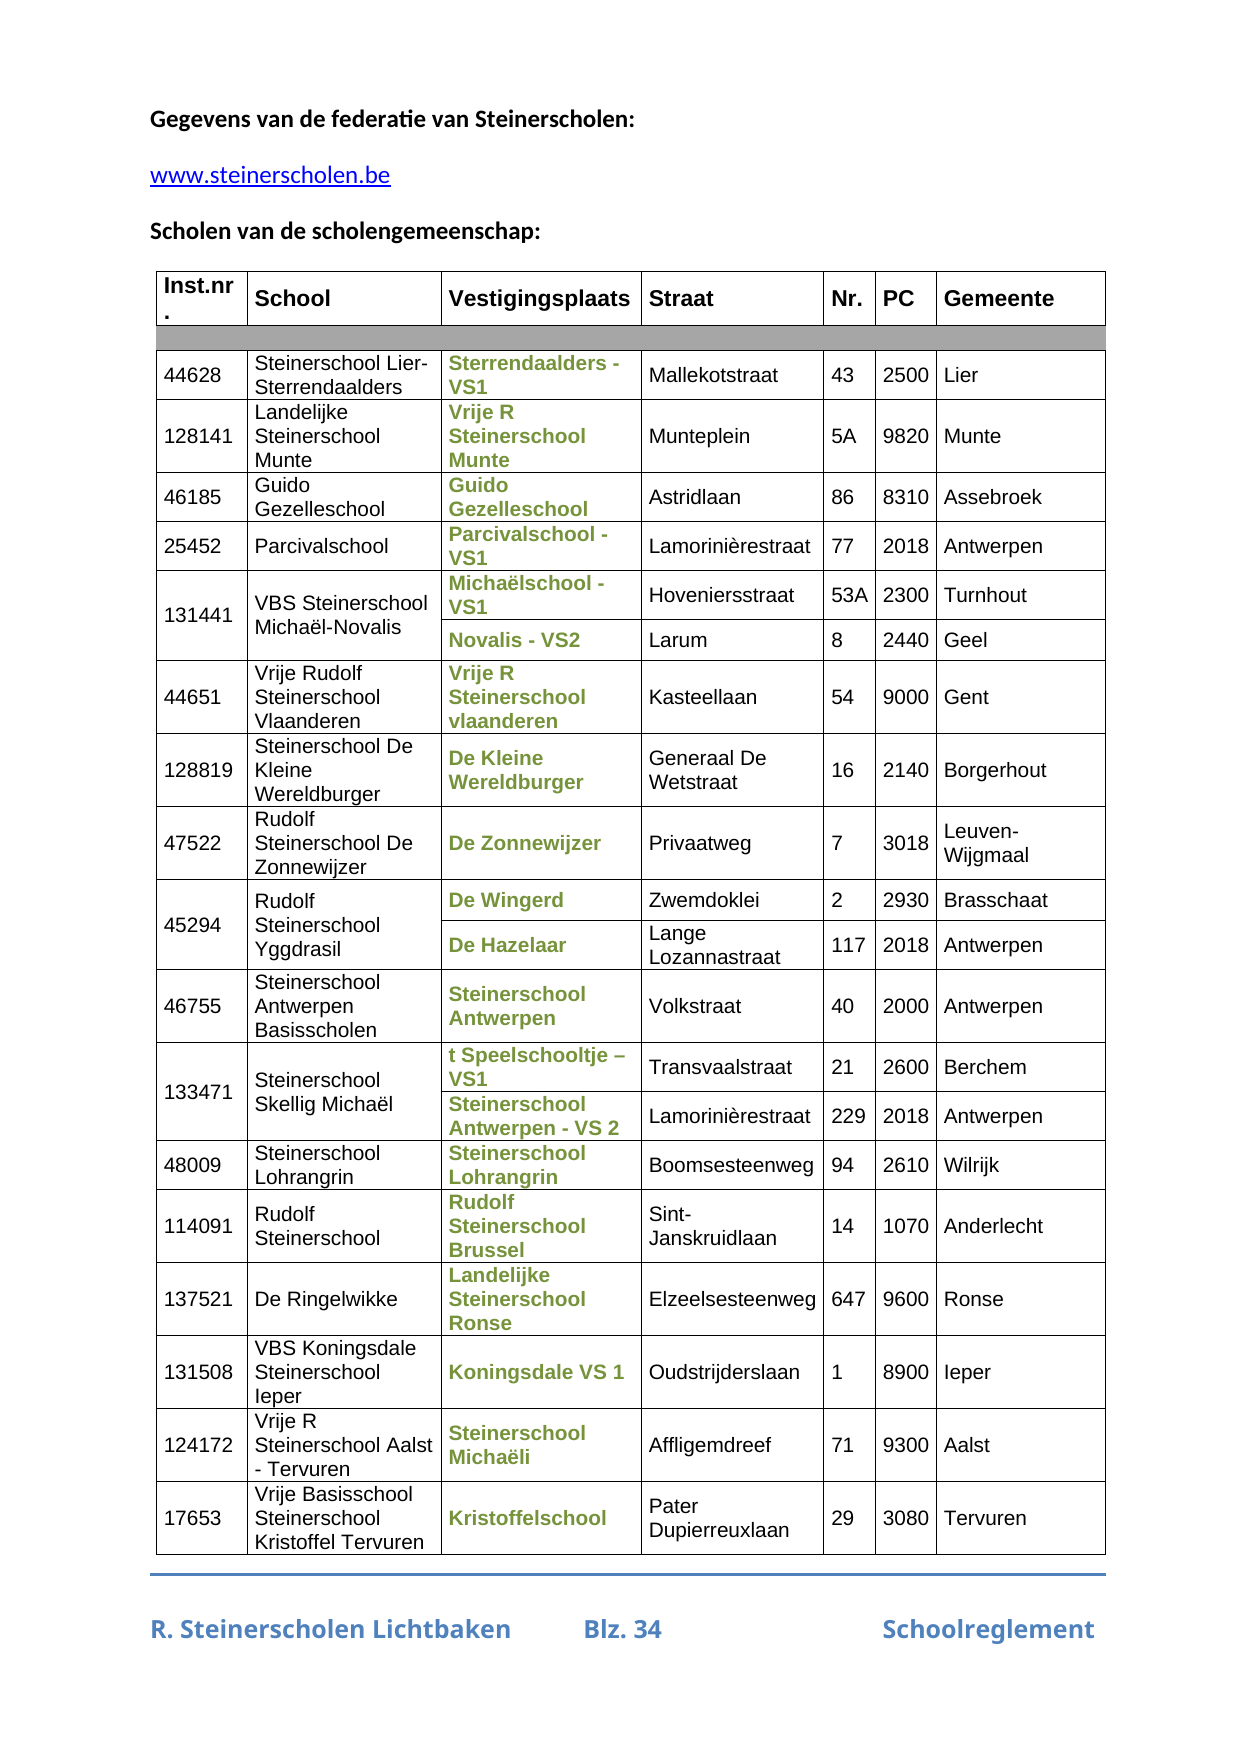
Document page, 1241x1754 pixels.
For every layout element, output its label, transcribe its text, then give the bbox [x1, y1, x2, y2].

table_cell Brasschaat [937, 880, 1105, 920]
table_cell 8 [824, 620, 875, 660]
table_cell De Wingerd [442, 880, 641, 920]
table_cell 128141 [157, 400, 247, 472]
table_cell 29 [824, 1482, 875, 1553]
table_cell 86 [824, 473, 875, 521]
table_cell 45294 [157, 880, 247, 969]
table_cell 46755 [157, 970, 247, 1042]
table_cell 43 [824, 351, 875, 399]
table_cell 9300 [876, 1409, 936, 1481]
table_cell Landelijke Steinerschool Munte [248, 400, 441, 472]
table_cell 17653 [157, 1482, 247, 1553]
table_cell Privaatweg [642, 807, 823, 879]
table_cell Kasteellaan [642, 661, 823, 733]
table_header Vestigingsplaats [442, 272, 641, 325]
table_cell 14 [824, 1190, 875, 1262]
table_cell Boomsesteenweg [642, 1141, 823, 1189]
table_cell Transvaalstraat [642, 1043, 823, 1091]
table_cell 137521 [157, 1263, 247, 1335]
table_cell 44651 [157, 661, 247, 733]
table_cell 117 [824, 921, 875, 969]
table_cell 2018 [876, 1092, 936, 1140]
table_cell Zwemdoklei [642, 880, 823, 920]
table_cell 94 [824, 1141, 875, 1189]
table_header Straat [642, 272, 823, 325]
table_cell Assebroek [937, 473, 1105, 521]
table_cell 54 [824, 661, 875, 733]
table_cell Antwerpen [937, 921, 1105, 969]
table_cell 131508 [157, 1336, 247, 1408]
table_cell Munteplein [642, 400, 823, 472]
table_cell Guido Gezelleschool [248, 473, 441, 521]
table_cell Landelijke Steinerschool Ronse [442, 1263, 641, 1335]
table_cell De Hazelaar [442, 921, 641, 969]
table_cell 131441 [157, 571, 247, 660]
table_cell 5A [824, 400, 875, 472]
table_header Inst.nr. [157, 272, 247, 325]
table_cell Affligemdreef [642, 1409, 823, 1481]
table_cell Lamorinièrestraat [642, 1092, 823, 1140]
table_cell 71 [824, 1409, 875, 1481]
table_cell Borgerhout [937, 734, 1105, 806]
table_cell 2 [824, 880, 875, 920]
table_cell Steinerschool Lier-Sterrendaalders [248, 351, 441, 399]
table_cell Lange Lozannastraat [642, 921, 823, 969]
table_cell Rudolf Steinerschool De Zonnewijzer [248, 807, 441, 879]
table_cell 8310 [876, 473, 936, 521]
text Scholen van de scholengemeenschap: [150, 215, 1106, 246]
table_cell 128819 [157, 734, 247, 806]
table_cell Vrije Basisschool Steinerschool Kristoffel Tervuren [248, 1482, 441, 1553]
table_cell 2000 [876, 970, 936, 1042]
table_cell Wilrijk [937, 1141, 1105, 1189]
table_cell t Speelschooltje – VS1 [442, 1043, 641, 1091]
table_cell Steinerschool De Kleine Wereldburger [248, 734, 441, 806]
table_cell 9600 [876, 1263, 936, 1335]
table_cell Vrije Rudolf Steinerschool Vlaanderen [248, 661, 441, 733]
table_cell Anderlecht [937, 1190, 1105, 1262]
table_cell 229 [824, 1092, 875, 1140]
table_cell Steinerschool Michaëli [442, 1409, 641, 1481]
table_cell Larum [642, 620, 823, 660]
table_cell 124172 [157, 1409, 247, 1481]
table_cell 2018 [876, 921, 936, 969]
table_cell Steinerschool Lohrangrin [248, 1141, 441, 1189]
table_cell [156, 326, 1106, 350]
table_cell Mallekotstraat [642, 351, 823, 399]
table_cell Sint- Janskruidlaan [642, 1190, 823, 1262]
table_cell 2018 [876, 522, 936, 569]
table_cell Oudstrijderslaan [642, 1336, 823, 1408]
text Gegevens van de federatie van Steinerscholen: [150, 103, 1106, 134]
table_cell Geel [937, 620, 1105, 660]
table_cell 77 [824, 522, 875, 569]
table_cell Parcivalschool [248, 522, 441, 569]
table_cell 3080 [876, 1482, 936, 1553]
table_cell 46185 [157, 473, 247, 521]
table_cell Astridlaan [642, 473, 823, 521]
text www.steinerscholen.be [150, 159, 1106, 190]
table_cell Ieper [937, 1336, 1105, 1408]
table_cell Hoveniersstraat [642, 571, 823, 618]
table_cell 2440 [876, 620, 936, 660]
table_cell Novalis - VS2 [442, 620, 641, 660]
table_cell Vrije R Steinerschool Aalst - Tervuren [248, 1409, 441, 1481]
table_cell 133471 [157, 1043, 247, 1140]
table_cell Michaëlschool - VS1 [442, 571, 641, 618]
table_cell Volkstraat [642, 970, 823, 1042]
table_cell 114091 [157, 1190, 247, 1262]
table_cell Vrije R Steinerschool vlaanderen [442, 661, 641, 733]
table_cell 21 [824, 1043, 875, 1091]
table_cell Steinerschool Skellig Michaël [248, 1043, 441, 1140]
table_cell Pater Dupierreuxlaan [642, 1482, 823, 1553]
table_cell 53A [824, 571, 875, 618]
table_cell Koningsdale VS 1 [442, 1336, 641, 1408]
table_cell 7 [824, 807, 875, 879]
table_cell 16 [824, 734, 875, 806]
table_cell 647 [824, 1263, 875, 1335]
table_cell Lamorinièrestraat [642, 522, 823, 569]
table_cell 2140 [876, 734, 936, 806]
table_cell Tervuren [937, 1482, 1105, 1553]
table_cell Steinerschool Antwerpen - VS 2 [442, 1092, 641, 1140]
table_header Nr. [824, 272, 875, 325]
table_cell De Ringelwikke [248, 1263, 441, 1335]
table_cell De Kleine Wereldburger [442, 734, 641, 806]
table_header PC [876, 272, 936, 325]
table_cell 40 [824, 970, 875, 1042]
table_cell De Zonnewijzer [442, 807, 641, 879]
table_cell 44628 [157, 351, 247, 399]
table_cell Steinerschool Antwerpen Basisscholen [248, 970, 441, 1042]
table_cell Turnhout [937, 571, 1105, 618]
table_cell Leuven-Wijgmaal [937, 807, 1105, 879]
table_cell 47522 [157, 807, 247, 879]
table_cell Elzeelsesteenweg [642, 1263, 823, 1335]
table_cell 2500 [876, 351, 936, 399]
table_cell Steinerschool Antwerpen [442, 970, 641, 1042]
table_cell 1 [824, 1336, 875, 1408]
table_cell Steinerschool Lohrangrin [442, 1141, 641, 1189]
table_cell Aalst [937, 1409, 1105, 1481]
table_cell 25452 [157, 522, 247, 569]
table_cell Rudolf Steinerschool Yggdrasil [248, 880, 441, 969]
table_cell Guido Gezelleschool [442, 473, 641, 521]
table_cell 2930 [876, 880, 936, 920]
table_cell 9000 [876, 661, 936, 733]
table_cell VBS Koningsdale Steinerschool Ieper [248, 1336, 441, 1408]
table_cell Rudolf Steinerschool [248, 1190, 441, 1262]
table_header School [248, 272, 441, 325]
table_cell 2300 [876, 571, 936, 618]
table_cell Sterrendaalders - VS1 [442, 351, 641, 399]
table_cell 1070 [876, 1190, 936, 1262]
table_cell Munte [937, 400, 1105, 472]
table_cell 48009 [157, 1141, 247, 1189]
table_cell 2610 [876, 1141, 936, 1189]
table_cell Antwerpen [937, 1092, 1105, 1140]
table_cell VBS Steinerschool Michaël-Novalis [248, 571, 441, 660]
table_cell Lier [937, 351, 1105, 399]
table_cell 3018 [876, 807, 936, 879]
table_cell 8900 [876, 1336, 936, 1408]
table_cell Berchem [937, 1043, 1105, 1091]
table_cell Kristoffelschool [442, 1482, 641, 1553]
table_cell Parcivalschool - VS1 [442, 522, 641, 569]
table_cell Generaal De Wetstraat [642, 734, 823, 806]
table_cell 9820 [876, 400, 936, 472]
table_cell Antwerpen [937, 970, 1105, 1042]
table_cell Ronse [937, 1263, 1105, 1335]
table_cell Vrije R Steinerschool Munte [442, 400, 641, 472]
table_cell Rudolf Steinerschool Brussel [442, 1190, 641, 1262]
table_cell 2600 [876, 1043, 936, 1091]
table_header Gemeente [937, 272, 1105, 325]
table_cell Antwerpen [937, 522, 1105, 569]
table_cell Gent [937, 661, 1105, 733]
